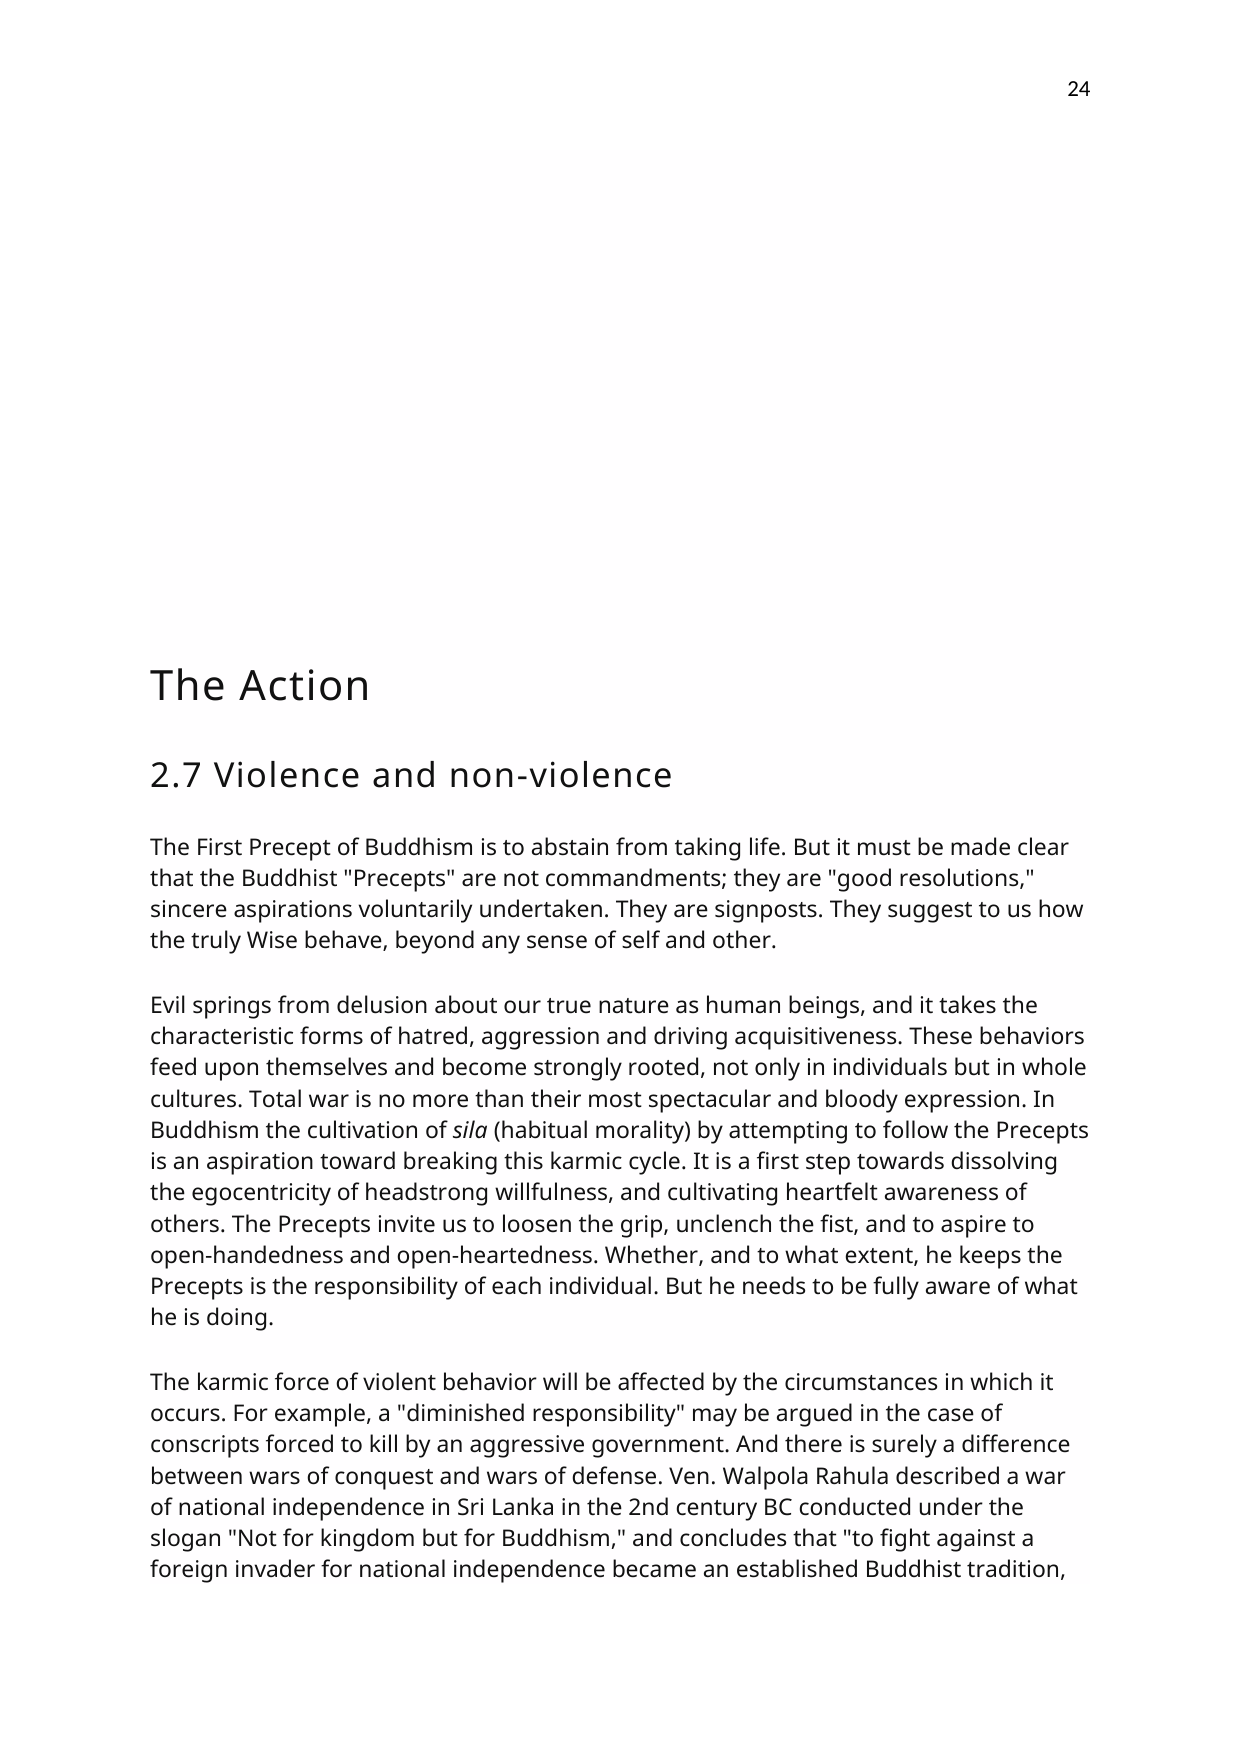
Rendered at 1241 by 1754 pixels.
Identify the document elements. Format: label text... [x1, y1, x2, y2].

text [150, 1366, 1090, 1584]
text 2.7 Violence and non-violence [150, 751, 1090, 797]
text Evil springs from delusion about our true nature as human beings, and it takes the characteristic forms of hatred, aggression and driving acquisitiveness. These behaviors feed upon themselves and become strongly rooted, not only in individuals but in whole cultures. Total war is no more than their most spectacular and bloody expression. In Buddhism the cultivation of sila (habitual morality) by attempting to follow the Precepts is an aspiration toward breaking this karmic cycle. It is a first step towards dissolving the egocentricity of headstrong willfulness, and cultivating heartfelt awareness of others. The Precepts invite us to loosen the grip, unclench the fist, and to aspire to open-handedness and open-heartedness. Whether, and to what extent, he keeps the Precepts is the responsibility of each individual. But he needs to be fully aware of what he is doing. [150, 989, 1090, 1333]
text The First Precept of Buddhism is to abstain from taking life. But it must be made clear that the Buddhist "Precepts" are not commandments; they are "good resolutions," sincere aspirations voluntarily undertaken. They are signposts. They suggest to us how the truly Wise behave, beyond any sense of self and other. [150, 831, 1090, 956]
text The Action [150, 656, 1090, 713]
